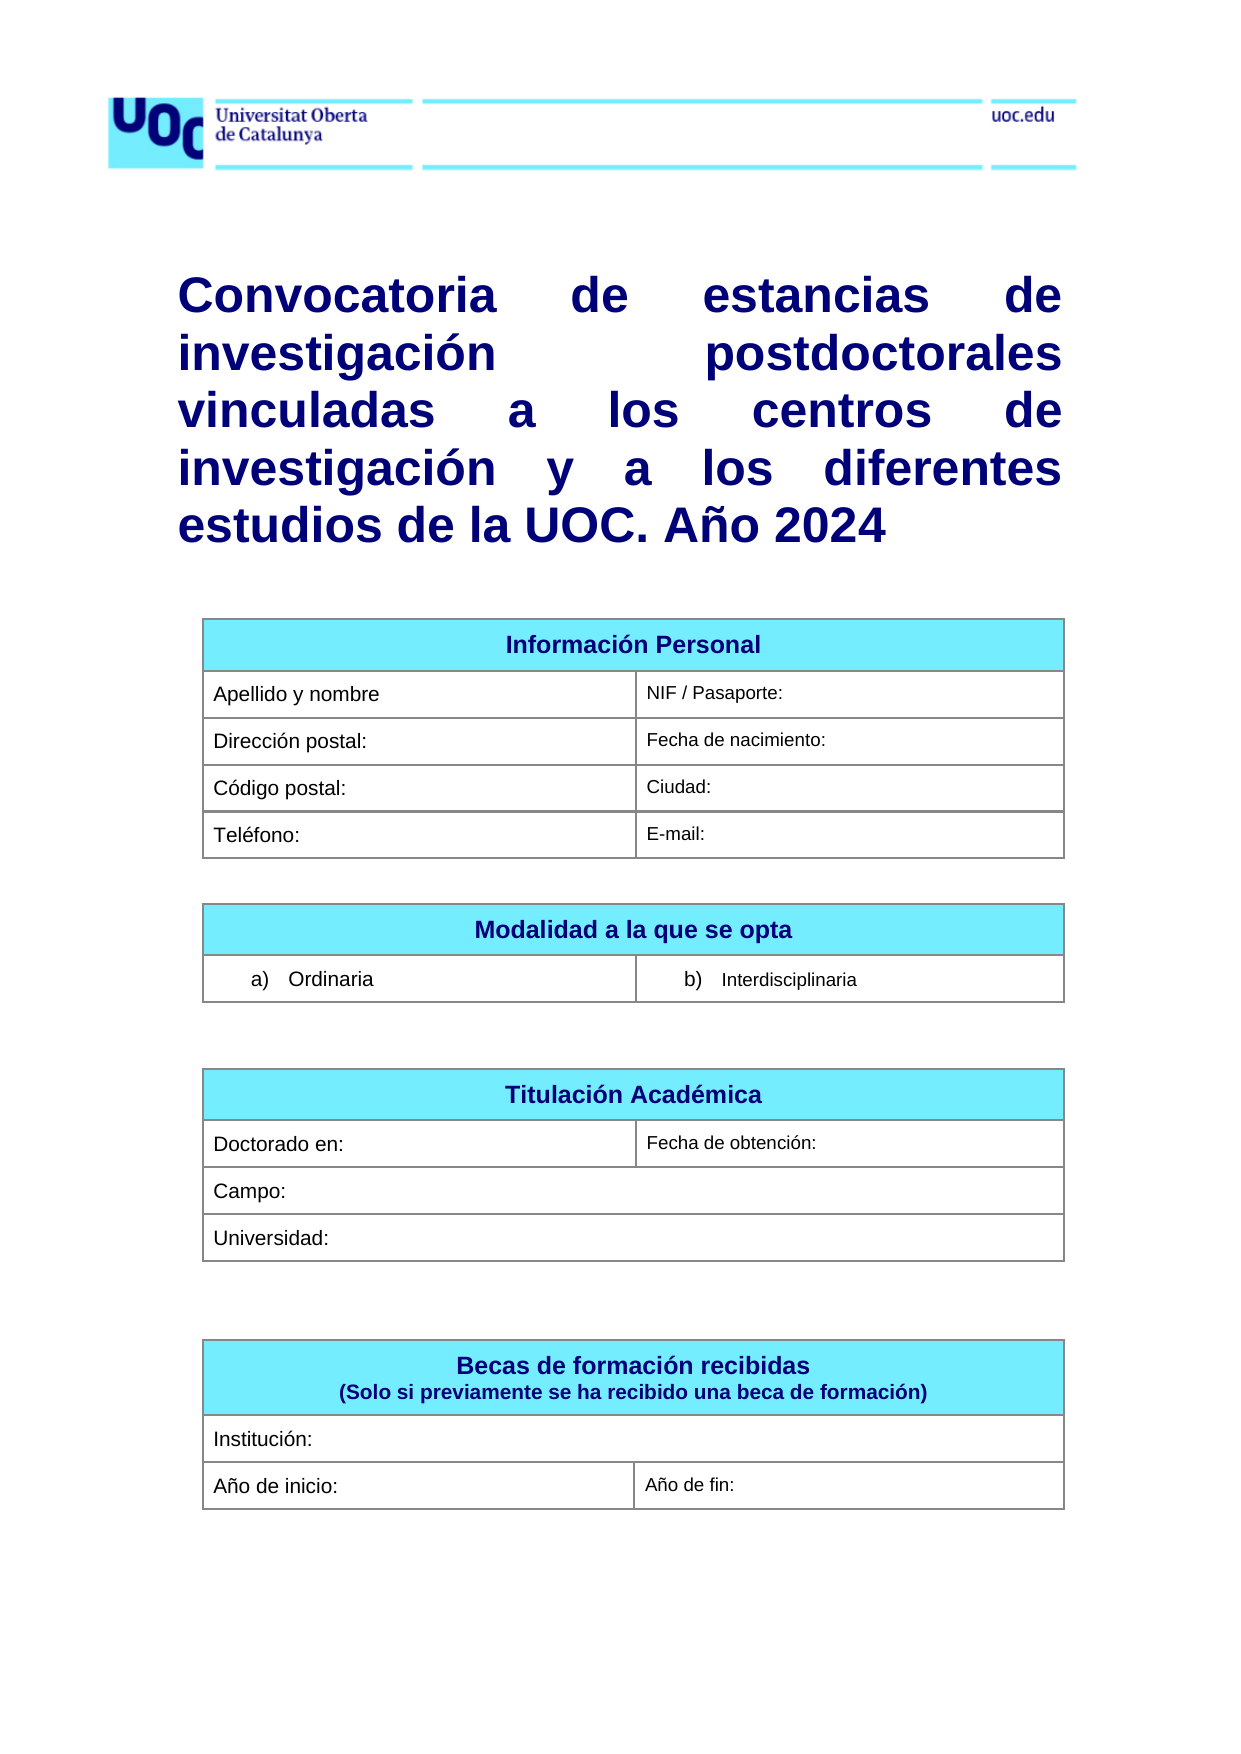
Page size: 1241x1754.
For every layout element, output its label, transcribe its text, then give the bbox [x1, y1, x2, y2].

table_cell Institución: [204, 1416, 1063, 1461]
table_cell NIF / Pasaporte: [637, 672, 1063, 717]
table_cell E-mail: [637, 813, 1063, 857]
picture [88, 70, 1103, 191]
table_cell Dirección postal: [204, 719, 635, 763]
table_cell Interdisciplinaria [637, 956, 1063, 1001]
table_cell Año de fin: [635, 1463, 1063, 1508]
table_header Becas de formación recibidas (Solo si previamente se ha recibido una beca de formación) [204, 1341, 1063, 1414]
table_cell Campo: [204, 1168, 1063, 1213]
table_header Información Personal [204, 620, 1063, 670]
table_header Modalidad a la que se opta [204, 905, 1063, 954]
table_cell Fecha de obtención: [637, 1121, 1063, 1166]
table_cell Ciudad: [637, 766, 1063, 810]
table_cell Doctorado en: [204, 1121, 635, 1166]
table_cell Teléfono: [204, 813, 635, 857]
table_cell Ordinaria [204, 956, 635, 1001]
text Convocatoria de estancias de investigación postdoctorales vinculadas a los centros de investigación y a los diferentes estudios de la UOC. Año 2024 [177, 266, 1063, 553]
table_cell Universidad: [204, 1215, 1063, 1260]
table_cell Código postal: [204, 766, 635, 810]
table_cell Fecha de nacimiento: [637, 719, 1063, 763]
table_cell Año de inicio: [204, 1463, 633, 1508]
table_cell Apellido y nombre [204, 672, 635, 717]
table_header Titulación Académica [204, 1070, 1063, 1119]
